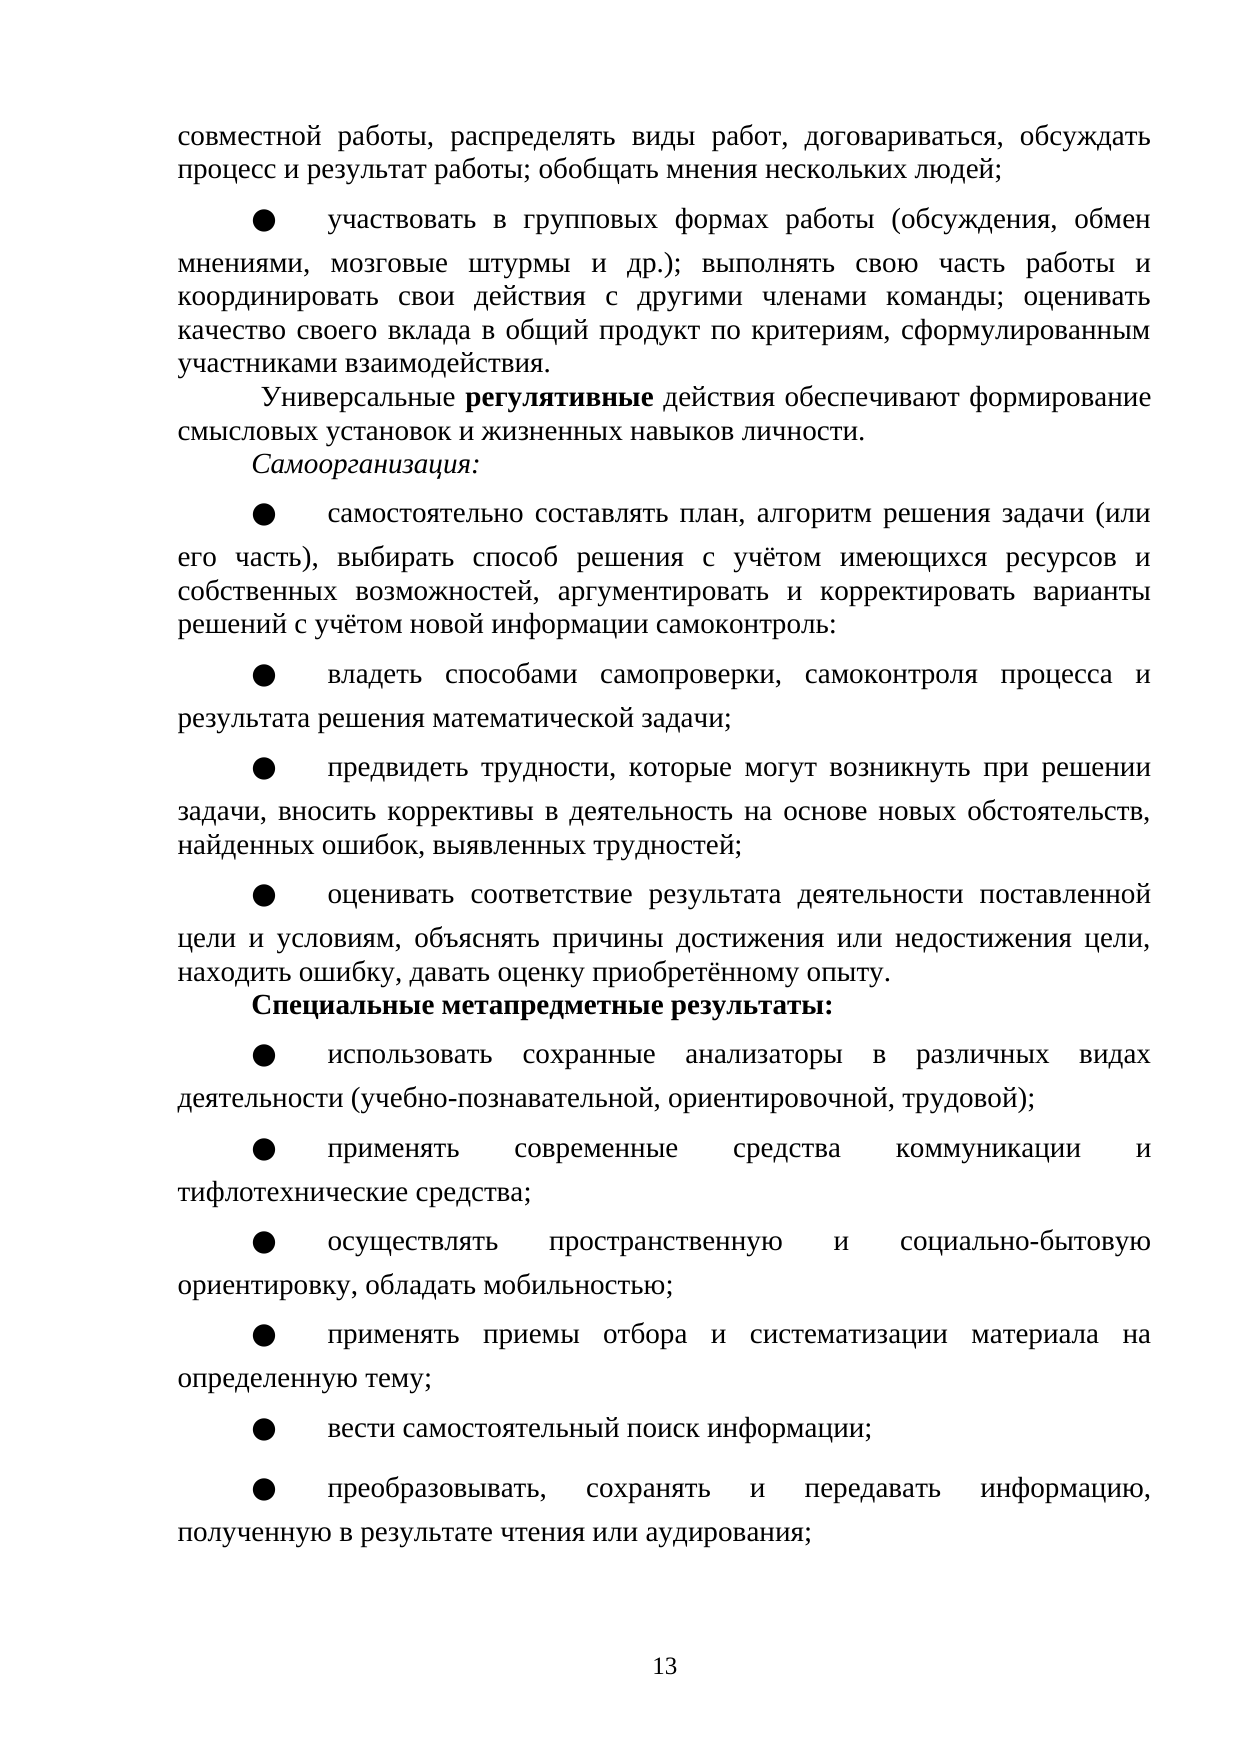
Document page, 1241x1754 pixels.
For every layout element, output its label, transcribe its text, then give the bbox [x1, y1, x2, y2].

list участвовать в групповых формах работы (обсуждения, обмен мнениями, мозговые штурмы и др.); выполнять свою часть работы и координировать свои действия с другими членами команды; оценивать качество своего вклада в общий продукт по критериям, сформулированным участниками взаимодействия. [177, 185, 1152, 379]
text Универсальные регулятивные действия обеспечивают формирование смысловых установок и жизненных навыков личности. [177, 379, 1152, 446]
text Самоорганизация: [177, 446, 1152, 480]
list самостоятельно составлять план, алгоритм решения задачи (или его часть), выбирать способ решения с учётом имеющихся ресурсов и собственных возможностей, аргументировать и корректировать варианты решений с учётом новой информации самоконтроль: [177, 480, 1152, 640]
list использовать сохранные анализаторы в различных видах деятельности (учебно-познавательной, ориентировочной, трудовой); [177, 1021, 1152, 1114]
list преобразовывать, сохранять и передавать информацию, полученную в результате чтения или аудирования; [177, 1454, 1152, 1547]
list владеть способами самопроверки, самоконтроля процесса и результата решения математической задачи; [177, 640, 1152, 733]
list предвидеть трудности, которые могут возникнуть при решении задачи, вносить коррективы в деятельность на основе новых обстоятельств, найденных ошибок, выявленных трудностей; [177, 733, 1152, 860]
list осуществлять пространственную и социально-бытовую ориентировку, обладать мобильностью; [177, 1207, 1152, 1301]
list оценивать соответствие результата деятельности поставленной цели и условиям, объяснять причины достижения или недостижения цели, находить ошибку, давать оценку приобретённому опыту. [177, 860, 1152, 987]
text Специальные метапредметные результаты: [177, 987, 1152, 1021]
list применять современные средства коммуникации и тифлотехнические средства; [177, 1114, 1152, 1207]
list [177, 118, 1152, 185]
list вести самостоятельный поиск информации; [177, 1394, 1152, 1454]
list применять приемы отбора и систематизации материала на определенную тему; [177, 1301, 1152, 1394]
